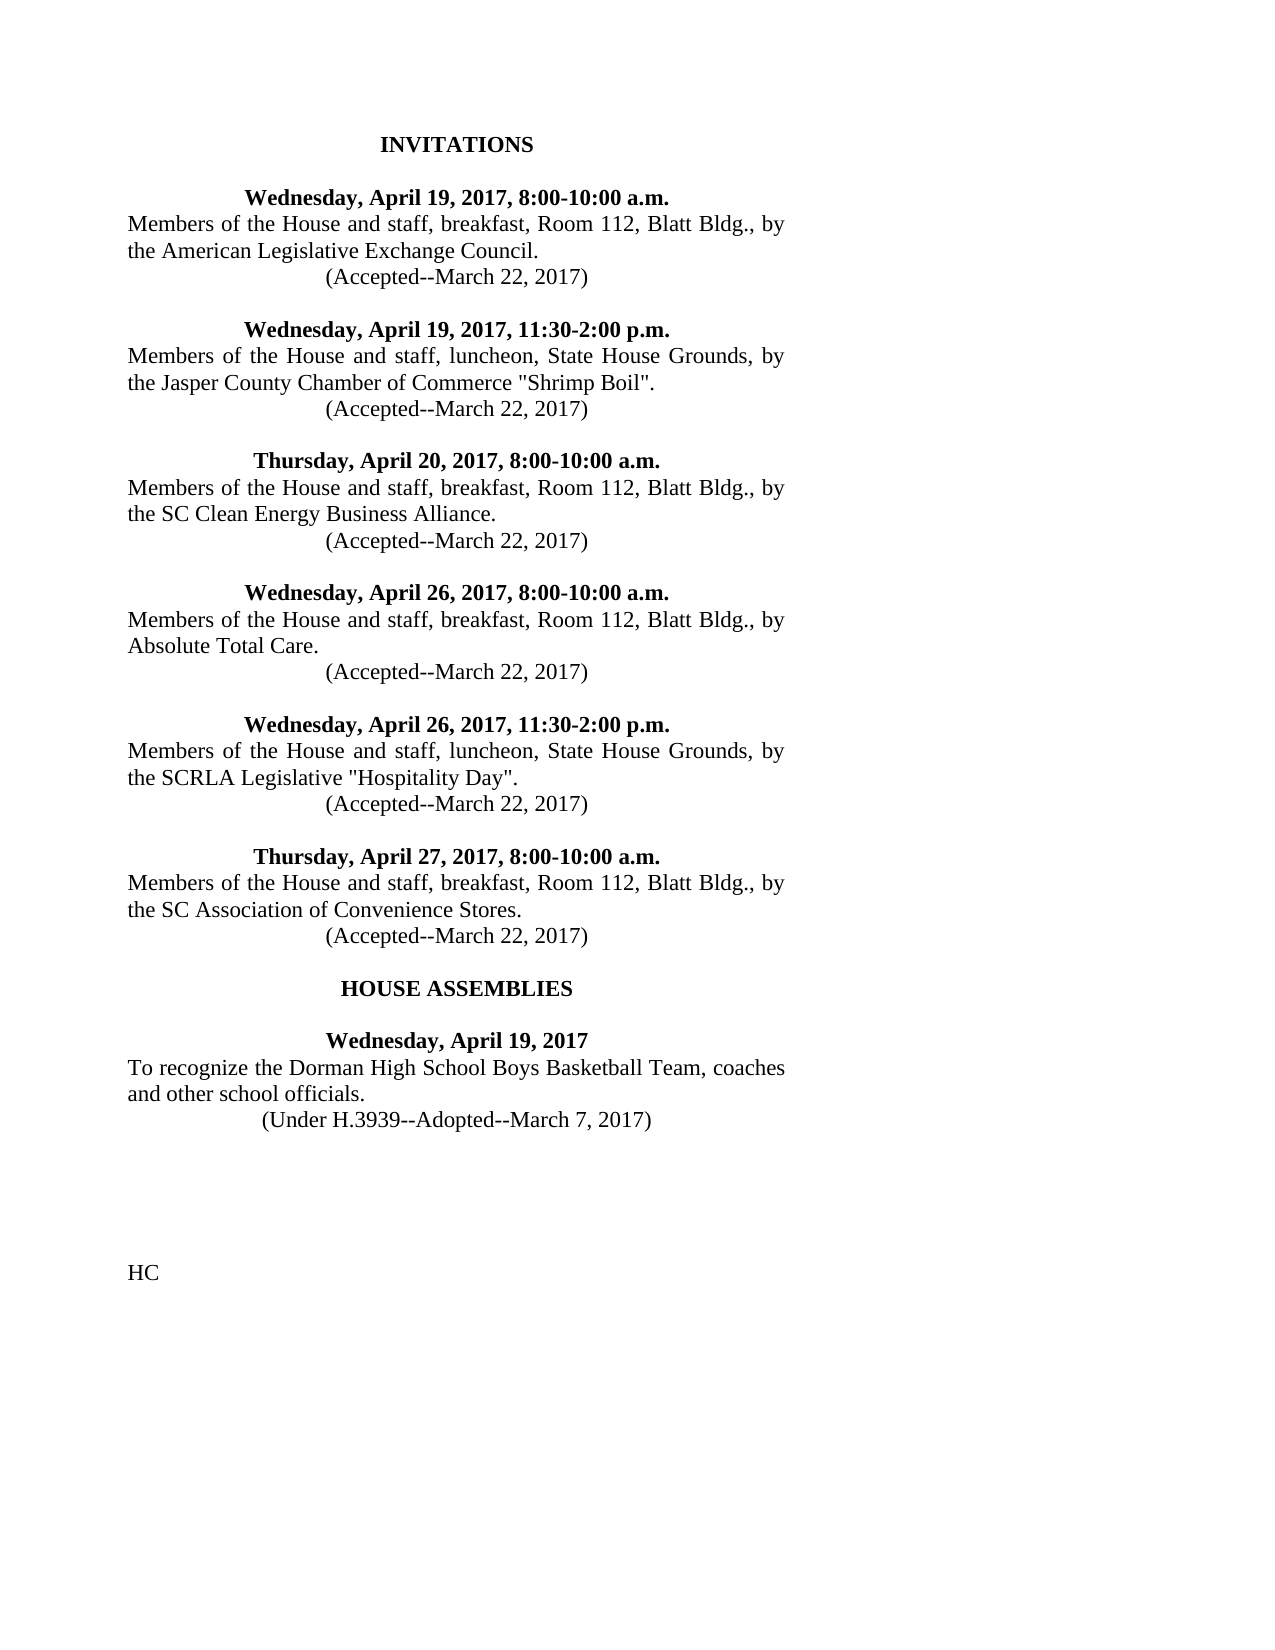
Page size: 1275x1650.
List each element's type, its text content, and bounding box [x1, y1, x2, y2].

text Wednesday, April 19, 2017, 11:30-2:00 p.m. [127, 316, 786, 342]
text Members of the House and staff, luncheon, State House Grounds, by the SCRLA Legislative "Hospitality Day". [127, 737, 786, 790]
text Members of the House and staff, breakfast, Room 112, Blatt Bldg., by Absolute Total Care. [127, 606, 786, 658]
text Members of the House and staff, breakfast, Room 112, Blatt Bldg., by the American Legislative Exchange Council. [127, 210, 786, 263]
text Thursday, April 27, 2017, 8:00-10:00 a.m. [127, 843, 786, 869]
text Members of the House and staff, breakfast, Room 112, Blatt Bldg., by the SC Association of Convenience Stores. [127, 869, 786, 922]
text (Accepted--March 22, 2017) [127, 263, 786, 289]
text (Accepted--March 22, 2017) [127, 922, 786, 948]
text Wednesday, April 19, 2017 [127, 1027, 786, 1054]
text (Accepted--March 22, 2017) [127, 527, 786, 553]
text Wednesday, April 26, 2017, 11:30-2:00 p.m. [127, 711, 786, 737]
text Members of the House and staff, breakfast, Room 112, Blatt Bldg., by the SC Clean Energy Business Alliance. [127, 474, 786, 527]
text Wednesday, April 19, 2017, 8:00-10:00 a.m. [127, 184, 786, 210]
text INVITATIONS [127, 131, 786, 158]
text (Under H.3939--Adopted--March 7, 2017) [127, 1106, 786, 1133]
text HOUSE ASSEMBLIES [127, 975, 786, 1001]
text Members of the House and staff, luncheon, State House Grounds, by the Jasper County Chamber of Commerce "Shrimp Boil". [127, 342, 786, 395]
text (Accepted--March 22, 2017) [127, 395, 786, 421]
text To recognize the Dorman High School Boys Basketball Team, coaches and other school officials. [127, 1054, 786, 1106]
text (Accepted--March 22, 2017) [127, 658, 786, 685]
text Thursday, April 20, 2017, 8:00-10:00 a.m. [127, 448, 786, 474]
text Wednesday, April 26, 2017, 8:00-10:00 a.m. [127, 579, 786, 606]
text (Accepted--March 22, 2017) [127, 790, 786, 817]
